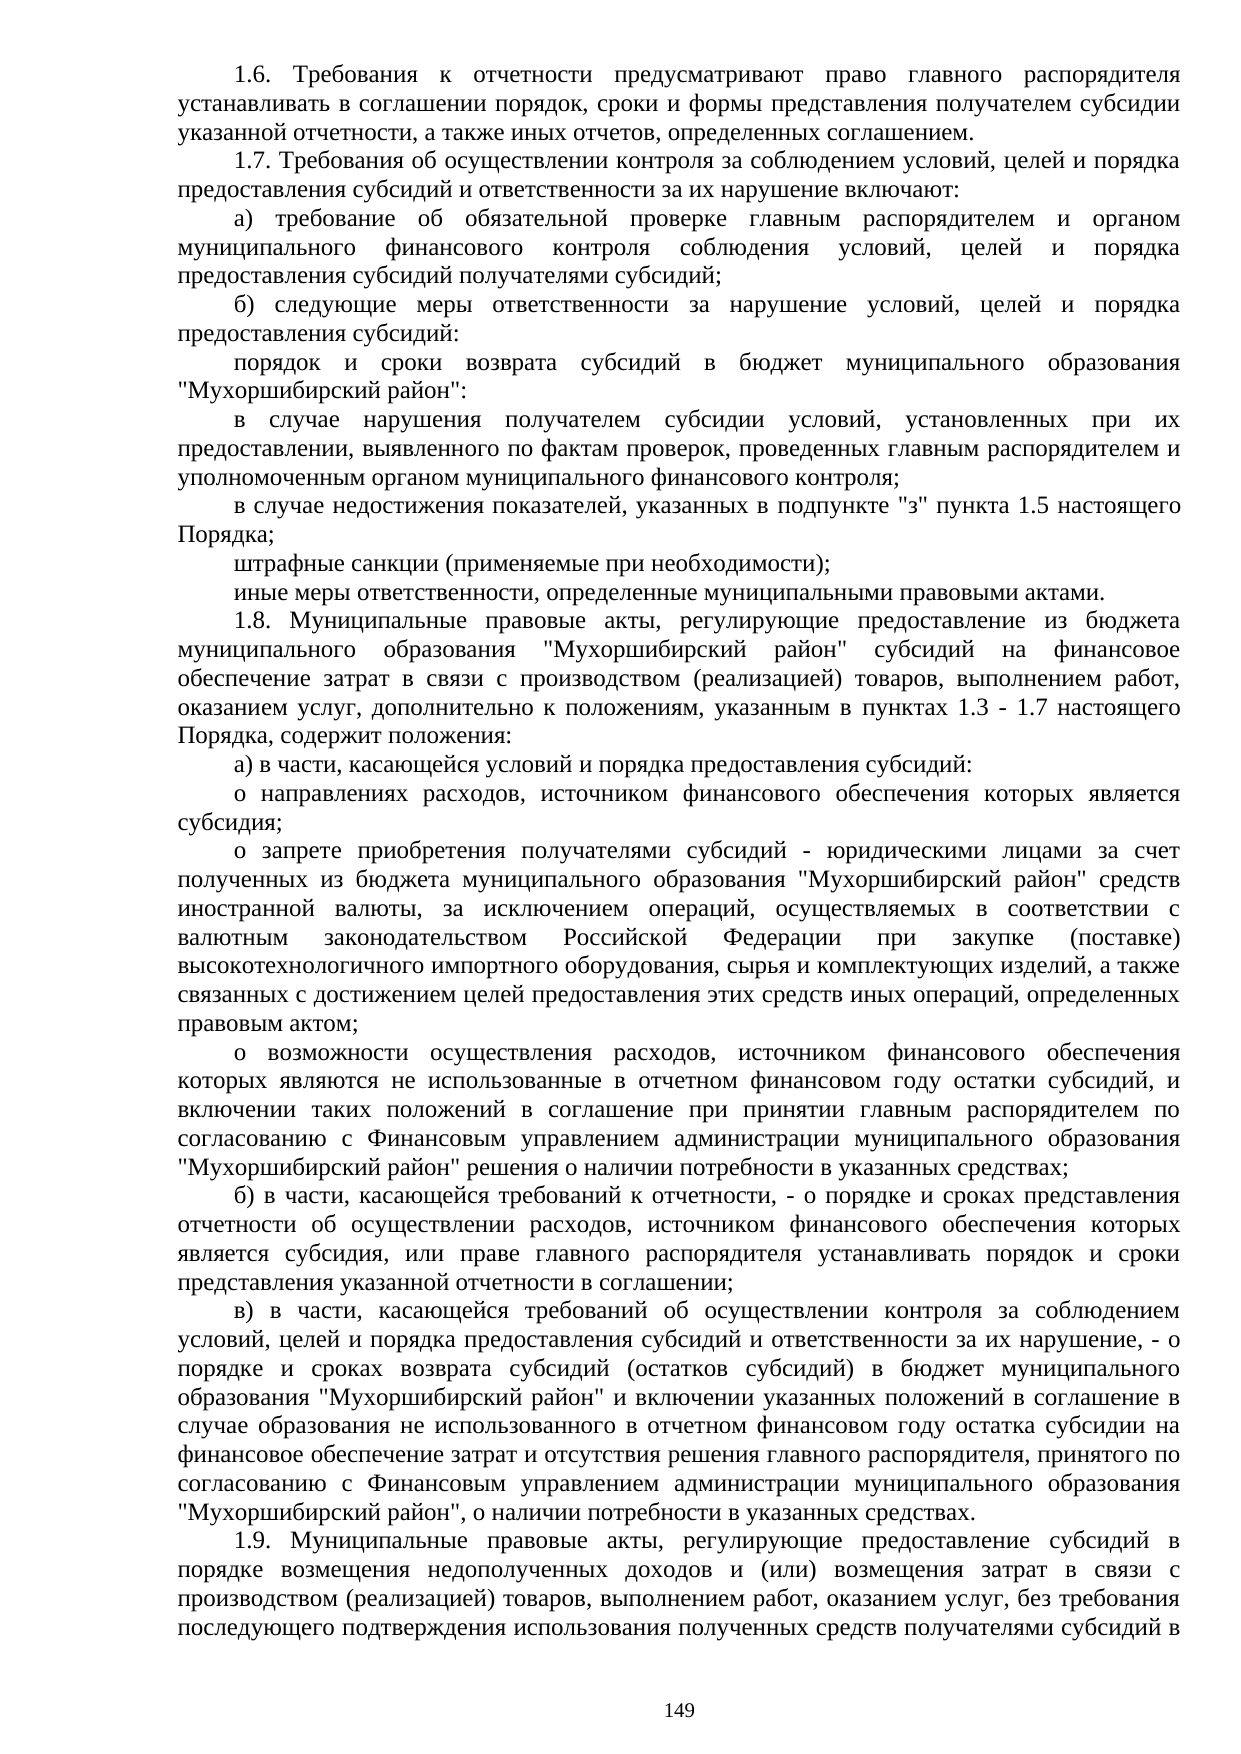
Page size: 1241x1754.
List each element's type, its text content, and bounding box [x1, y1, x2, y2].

text а) в части, касающейся условий и порядка предоставления субсидий: [177, 749, 1181, 778]
text в) в части, касающейся требований об осуществлении контроля за соблюдением условий, целей и порядка предоставления субсидий и ответственности за их нарушение, - о порядке и сроках возврата субсидий (остатков субсидий) в бюджет муниципального образования "Мухоршибирский район" и включении указанных положений в соглашение в случае образования не использованного в отчетном финансовом году остатка субсидии на финансовое обеспечение затрат и отсутствия решения главного распорядителя, принятого по согласованию с Финансовым управлением администрации муниципального образования "Мухоршибирский район", о наличии потребности в указанных средствах. [177, 1295, 1181, 1525]
text о направлениях расходов, источником финансового обеспечения которых является субсидия; [177, 778, 1181, 835]
text 1.8. Муниципальные правовые акты, регулирующие предоставление из бюджета муниципального образования "Мухоршибирский район" субсидий на финансовое обеспечение затрат в связи с производством (реализацией) товаров, выполнением работ, оказанием услуг, дополнительно к положениям, указанным в пунктах 1.3 - 1.7 настоящего Порядка, содержит положения: [177, 605, 1181, 749]
text штрафные санкции (применяемые при необходимости); [177, 548, 1181, 577]
text в случае недостижения показателей, указанных в подпункте "з" пункта 1.5 настоящего Порядка; [177, 490, 1181, 548]
text порядок и сроки возврата субсидий в бюджет муниципального образования "Мухоршибирский район": [177, 347, 1181, 404]
text 1.6. Требования к отчетности предусматривают право главного распорядителя устанавливать в соглашении порядок, сроки и формы представления получателем субсидии указанной отчетности, а также иных отчетов, определенных соглашением. [177, 59, 1181, 145]
text а) требование об обязательной проверке главным распорядителем и органом муниципального финансового контроля соблюдения условий, целей и порядка предоставления субсидий получателями субсидий; [177, 203, 1181, 289]
text 1.7. Требования об осуществлении контроля за соблюдением условий, целей и порядка предоставления субсидий и ответственности за их нарушение включают: [177, 145, 1181, 203]
text о запрете приобретения получателями субсидий - юридическими лицами за счет полученных из бюджета муниципального образования "Мухоршибирский район" средств иностранной валюты, за исключением операций, осуществляемых в соответствии с валютным законодательством Российской Федерации при закупке (поставке) высокотехнологичного импортного оборудования, сырья и комплектующих изделий, а также связанных с достижением целей предоставления этих средств иных операций, определенных правовым актом; [177, 835, 1181, 1037]
text б) следующие меры ответственности за нарушение условий, целей и порядка предоставления субсидий: [177, 289, 1181, 347]
text в случае нарушения получателем субсидии условий, установленных при их предоставлении, выявленного по фактам проверок, проведенных главным распорядителем и уполномоченным органом муниципального финансового контроля; [177, 404, 1181, 490]
text иные меры ответственности, определенные муниципальными правовыми актами. [177, 577, 1181, 605]
text б) в части, касающейся требований к отчетности, - о порядке и сроках представления отчетности об осуществлении расходов, источником финансового обеспечения которых является субсидия, или праве главного распорядителя устанавливать порядок и сроки представления указанной отчетности в соглашении; [177, 1180, 1181, 1295]
text о возможности осуществления расходов, источником финансового обеспечения которых являются не использованные в отчетном финансовом году остатки субсидий, и включении таких положений в соглашение при принятии главным распорядителем по согласованию с Финансовым управлением администрации муниципального образования "Мухоршибирский район" решения о наличии потребности в указанных средствах; [177, 1037, 1181, 1180]
